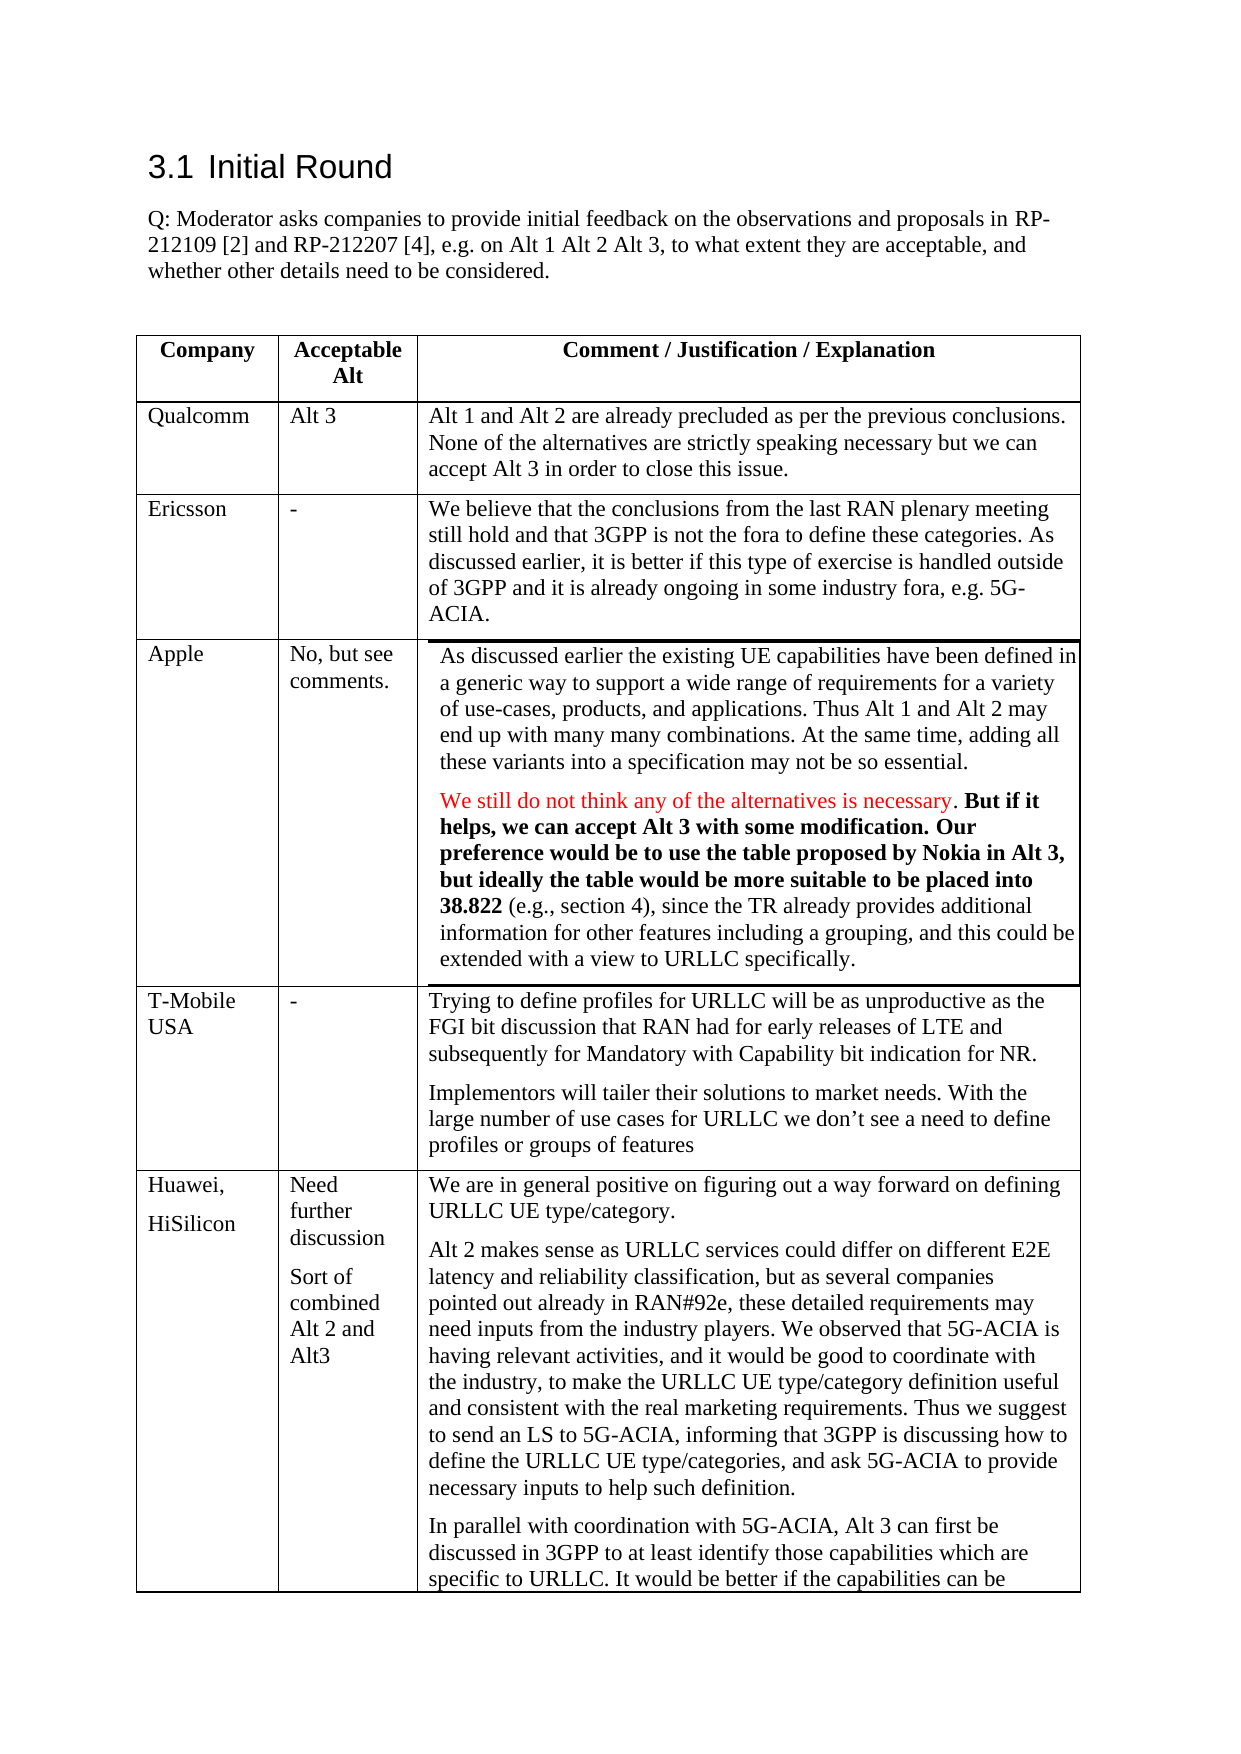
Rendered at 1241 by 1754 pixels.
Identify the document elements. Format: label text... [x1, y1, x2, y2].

table_cell Alt 1 and Alt 2 are already precluded as per the previous conclusions. None of the alternatives are strictly speaking necessary but we can accept Alt 3 in order to close this issue. [418, 403, 1080, 494]
subtitle Initial Round [148, 148, 1093, 186]
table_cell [279, 1171, 417, 1591]
table_cell No, but see comments. [279, 640, 417, 986]
table_cell Qualcomm [137, 403, 278, 494]
table_cell - [279, 987, 417, 1170]
text Q: Moderator asks companies to provide initial feedback on the observations and proposals in RP-212109 [2] and RP-212207 [4], e.g. on Alt 1 Alt 2 Alt 3, to what extent they are acceptable, and whether other details need to be considered. [148, 205, 1093, 284]
table_cell [418, 640, 1079, 986]
table_header Comment / Justification / Explanation [418, 336, 1080, 401]
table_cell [418, 1171, 1080, 1591]
table_header Company [137, 336, 278, 401]
table_cell Apple [137, 640, 278, 986]
table_cell Huawei, HiSilicon [137, 1171, 278, 1591]
table_cell - [279, 495, 417, 639]
table_cell T-Mobile USA [137, 987, 278, 1170]
table_cell Trying to define profiles for URLLC will be as unproductive as the FGI bit discussion that RAN had for early releases of LTE and subsequently for Mandatory with Capability bit indication for NR. Implementors will tailer their solutions to market needs. With the large number of use cases for URLLC we don’t see a need to define profiles or groups of features [418, 987, 1080, 1170]
table_cell Alt 3 [279, 403, 417, 494]
table_cell We believe that the conclusions from the last RAN plenary meeting still hold and that 3GPP is not the fora to define these categories. As discussed earlier, it is better if this type of exercise is handled outside of 3GPP and it is already ongoing in some industry fora, e.g. 5G-ACIA. [418, 495, 1080, 639]
table_cell Ericsson [137, 495, 278, 639]
table_header Acceptable Alt [279, 336, 417, 401]
